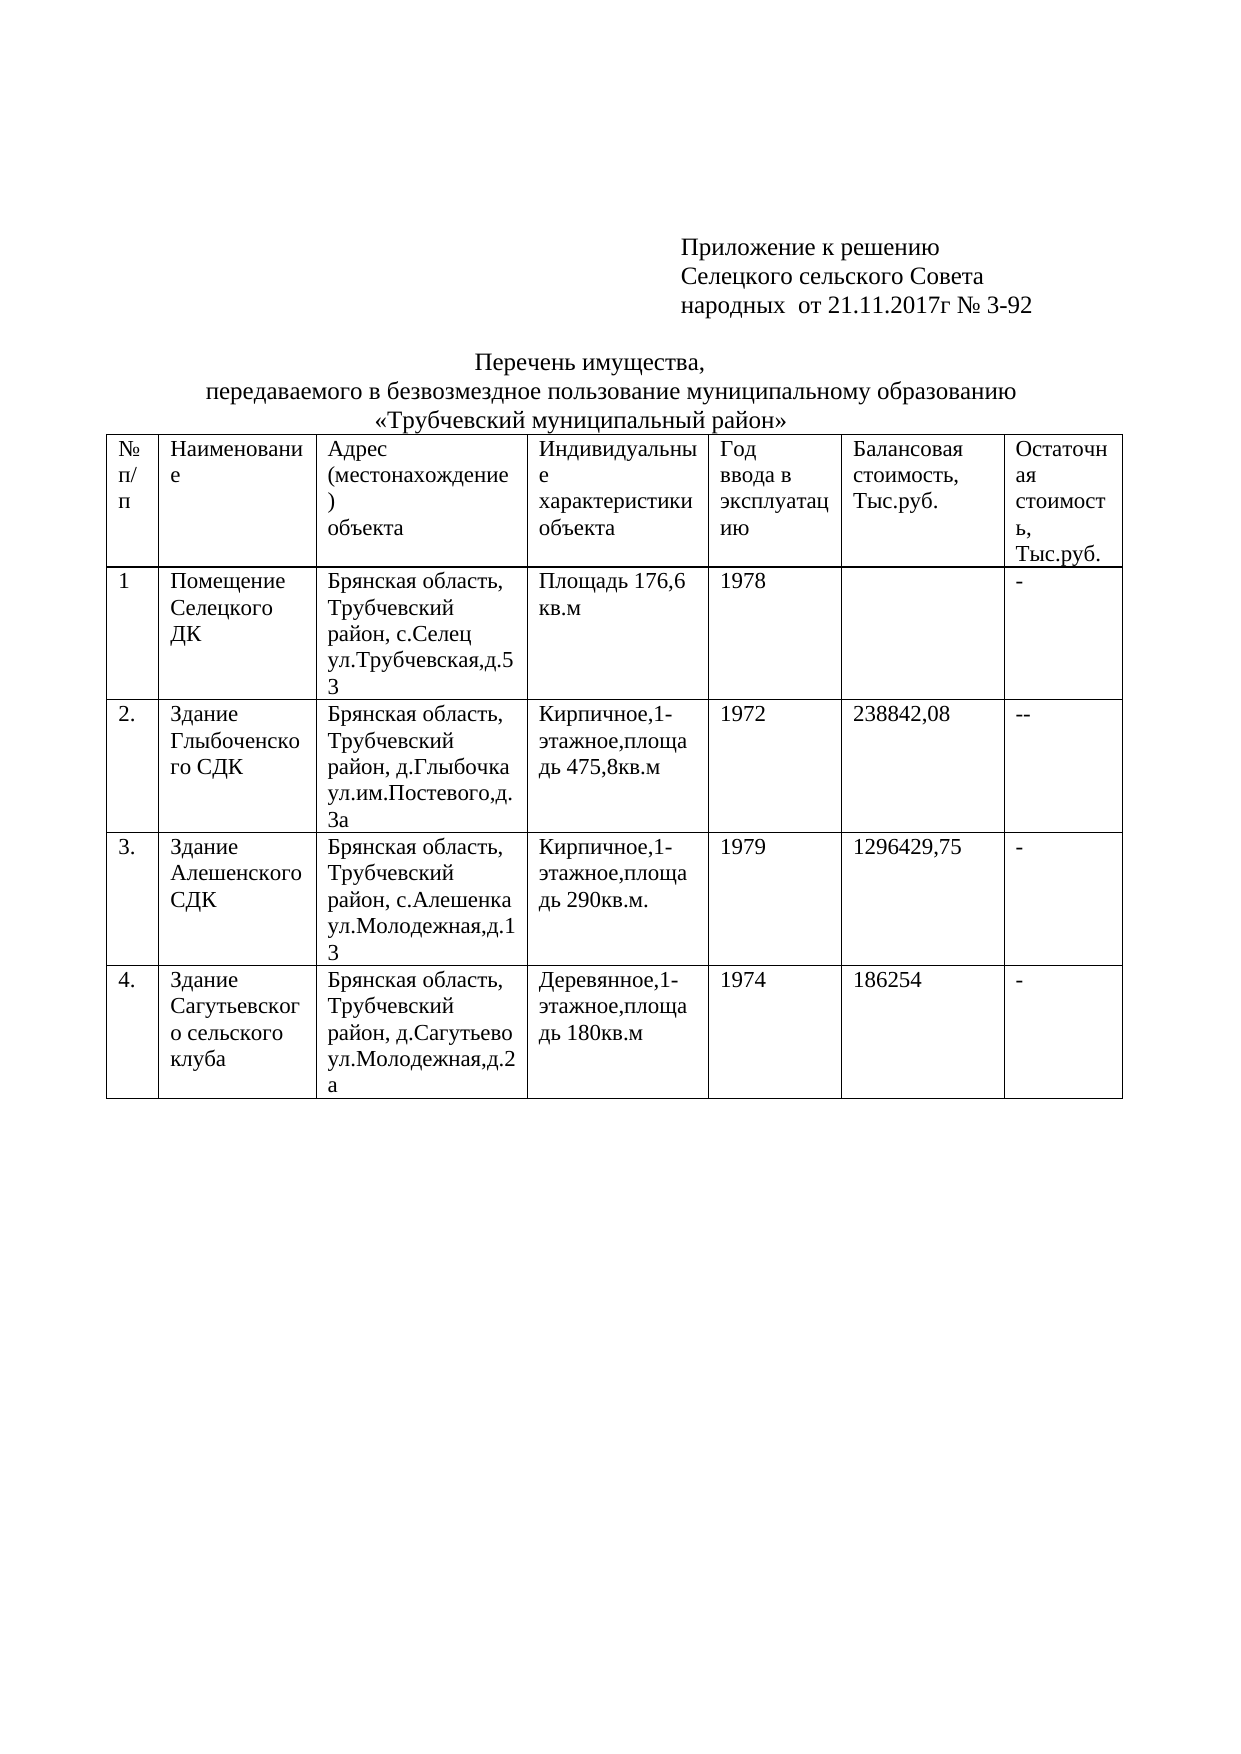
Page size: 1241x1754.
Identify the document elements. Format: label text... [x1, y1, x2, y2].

table_cell 1979 [709, 833, 841, 965]
table_cell Здание Глыбоченского СДК [159, 700, 316, 832]
table_cell 4. [107, 966, 158, 1098]
table_header Год ввода в эксплуатацию [709, 435, 841, 566]
table_cell 1974 [709, 966, 841, 1098]
table_cell Брянская область, Трубчевский район, с.Селец ул.Трубчевская,д.53 [317, 568, 527, 699]
table_header Остаточная стоимость, Тыс.руб. [1005, 435, 1122, 566]
table_cell 1978 [709, 568, 841, 699]
text Перечень имущества, [118, 347, 1152, 376]
table_cell - [1005, 966, 1122, 1098]
table_cell -- [1005, 700, 1122, 832]
table_cell 1 [107, 568, 158, 699]
table_header Индивидуальные характеристики объекта [528, 435, 708, 566]
table_cell 3. [107, 833, 158, 965]
table_cell Здание Алешенского СДК [159, 833, 316, 965]
table_cell [842, 568, 1004, 699]
table_header Наименование [159, 435, 316, 566]
table_cell Кирпичное,1-этажное,площадь 475,8кв.м [528, 700, 708, 832]
table_cell 186254 [842, 966, 1004, 1098]
table_cell 1972 [709, 700, 841, 832]
table_cell 1296429,75 [842, 833, 1004, 965]
table_header № п/п [107, 435, 158, 566]
table_cell - [1005, 568, 1122, 699]
table_cell Брянская область, Трубчевский район, с.Алешенка ул.Молодежная,д.13 [317, 833, 527, 965]
table_cell 2. [107, 700, 158, 832]
text передаваемого в безвозмездное пользование муниципальному образованию [118, 376, 1152, 405]
table_cell Здание Сагутьевского сельского клуба [159, 966, 316, 1098]
table_header Балансовая стоимость, Тыс.руб. [842, 435, 1004, 566]
text «Трубчевский муниципальный район» [118, 405, 1152, 434]
table_cell Деревянное,1-этажное,площадь 180кв.м [528, 966, 708, 1098]
table_cell Помещение Селецкого ДК [159, 568, 316, 699]
table_cell Площадь 176,6 кв.м [528, 568, 708, 699]
table_cell 238842,08 [842, 700, 1004, 832]
table_cell Брянская область, Трубчевский район, д.Сагутьево ул.Молодежная,д.2а [317, 966, 527, 1098]
table_header Адрес (местонахождение) объекта [317, 435, 527, 566]
table_cell - [1005, 833, 1122, 965]
table_cell Кирпичное,1-этажное,площадь 290кв.м. [528, 833, 708, 965]
table_cell Брянская область, Трубчевский район, д.Глыбочка ул.им.Постевого,д.3а [317, 700, 527, 832]
text Приложение к решению Селецкого сельского Совета народных от 21.11.2017г № 3-92 [118, 232, 1152, 347]
